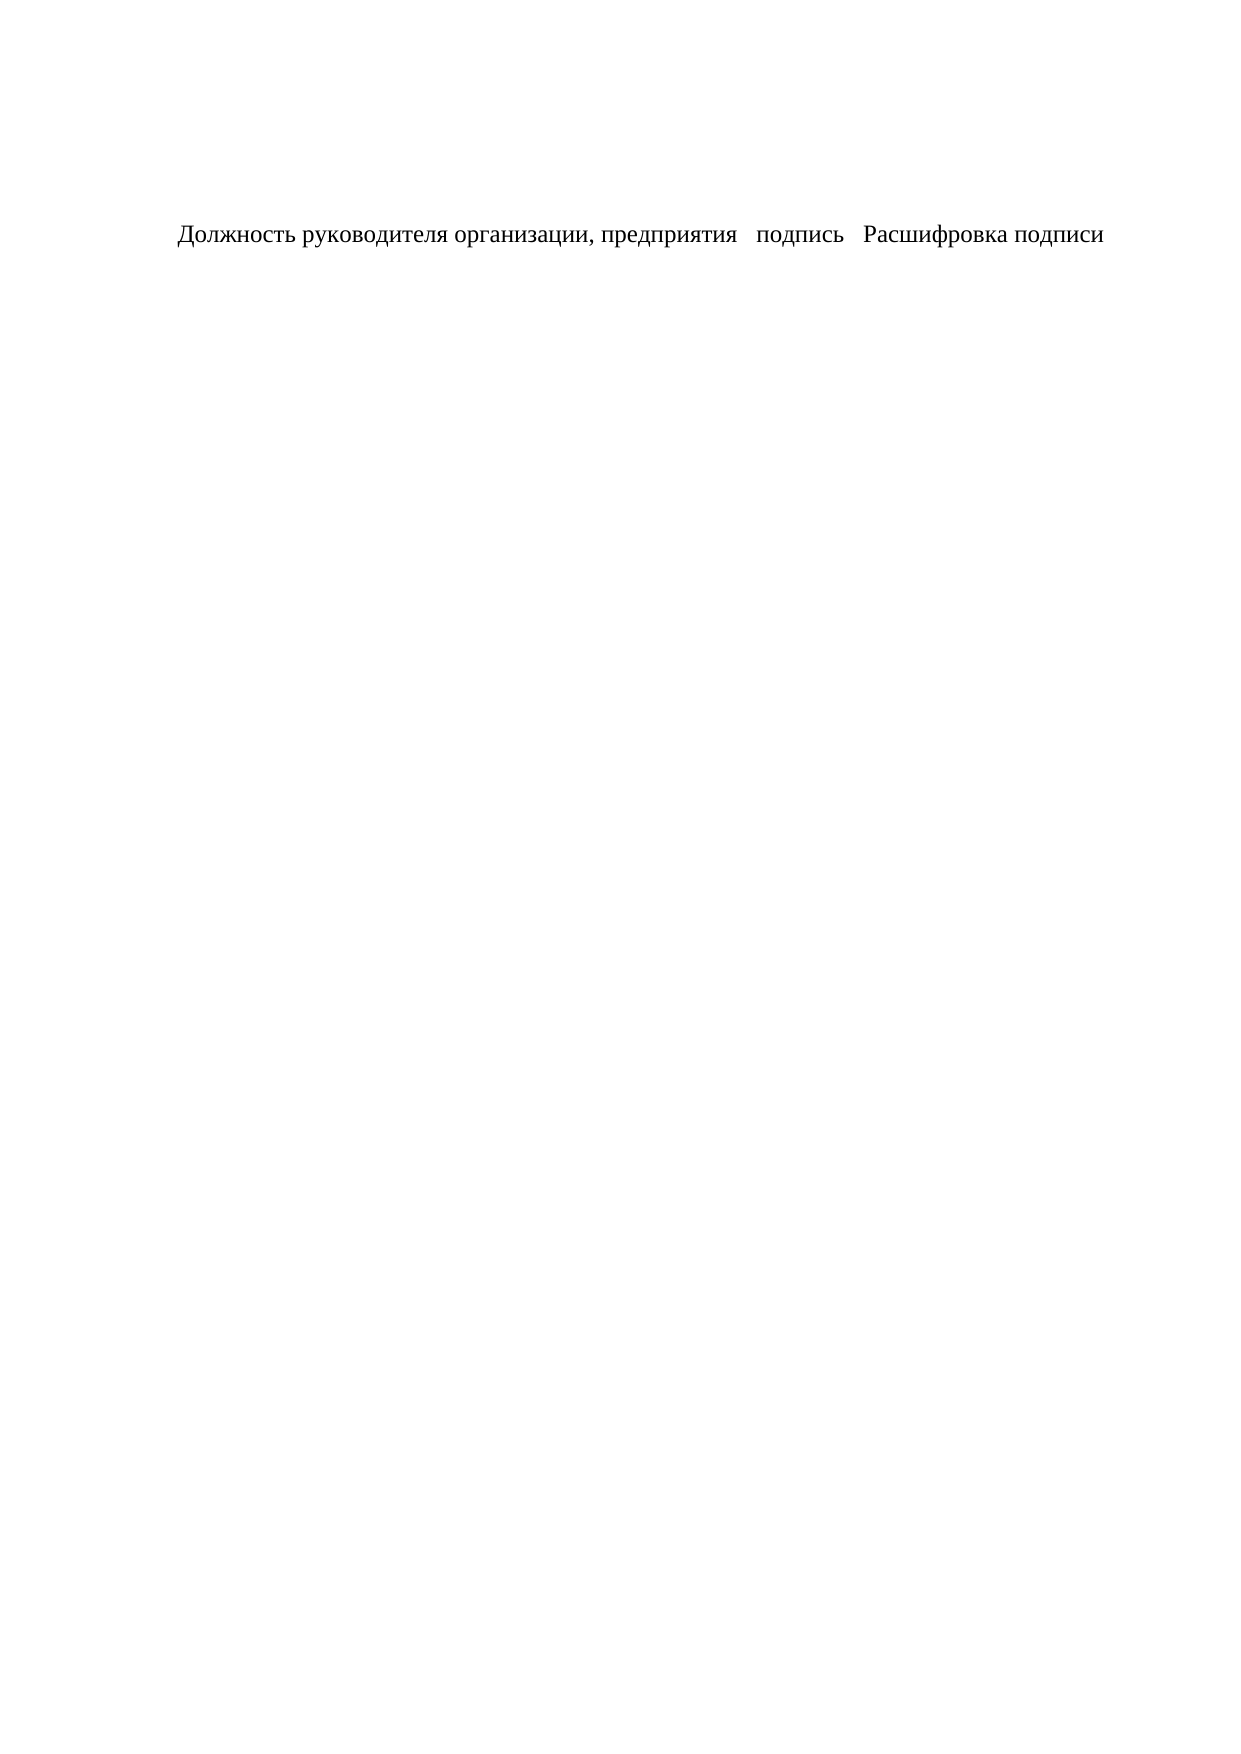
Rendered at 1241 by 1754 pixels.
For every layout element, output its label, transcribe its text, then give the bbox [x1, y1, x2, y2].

text Должность руководителя организации, предприятия подпись Расшифровка подписи [177, 216, 1152, 248]
